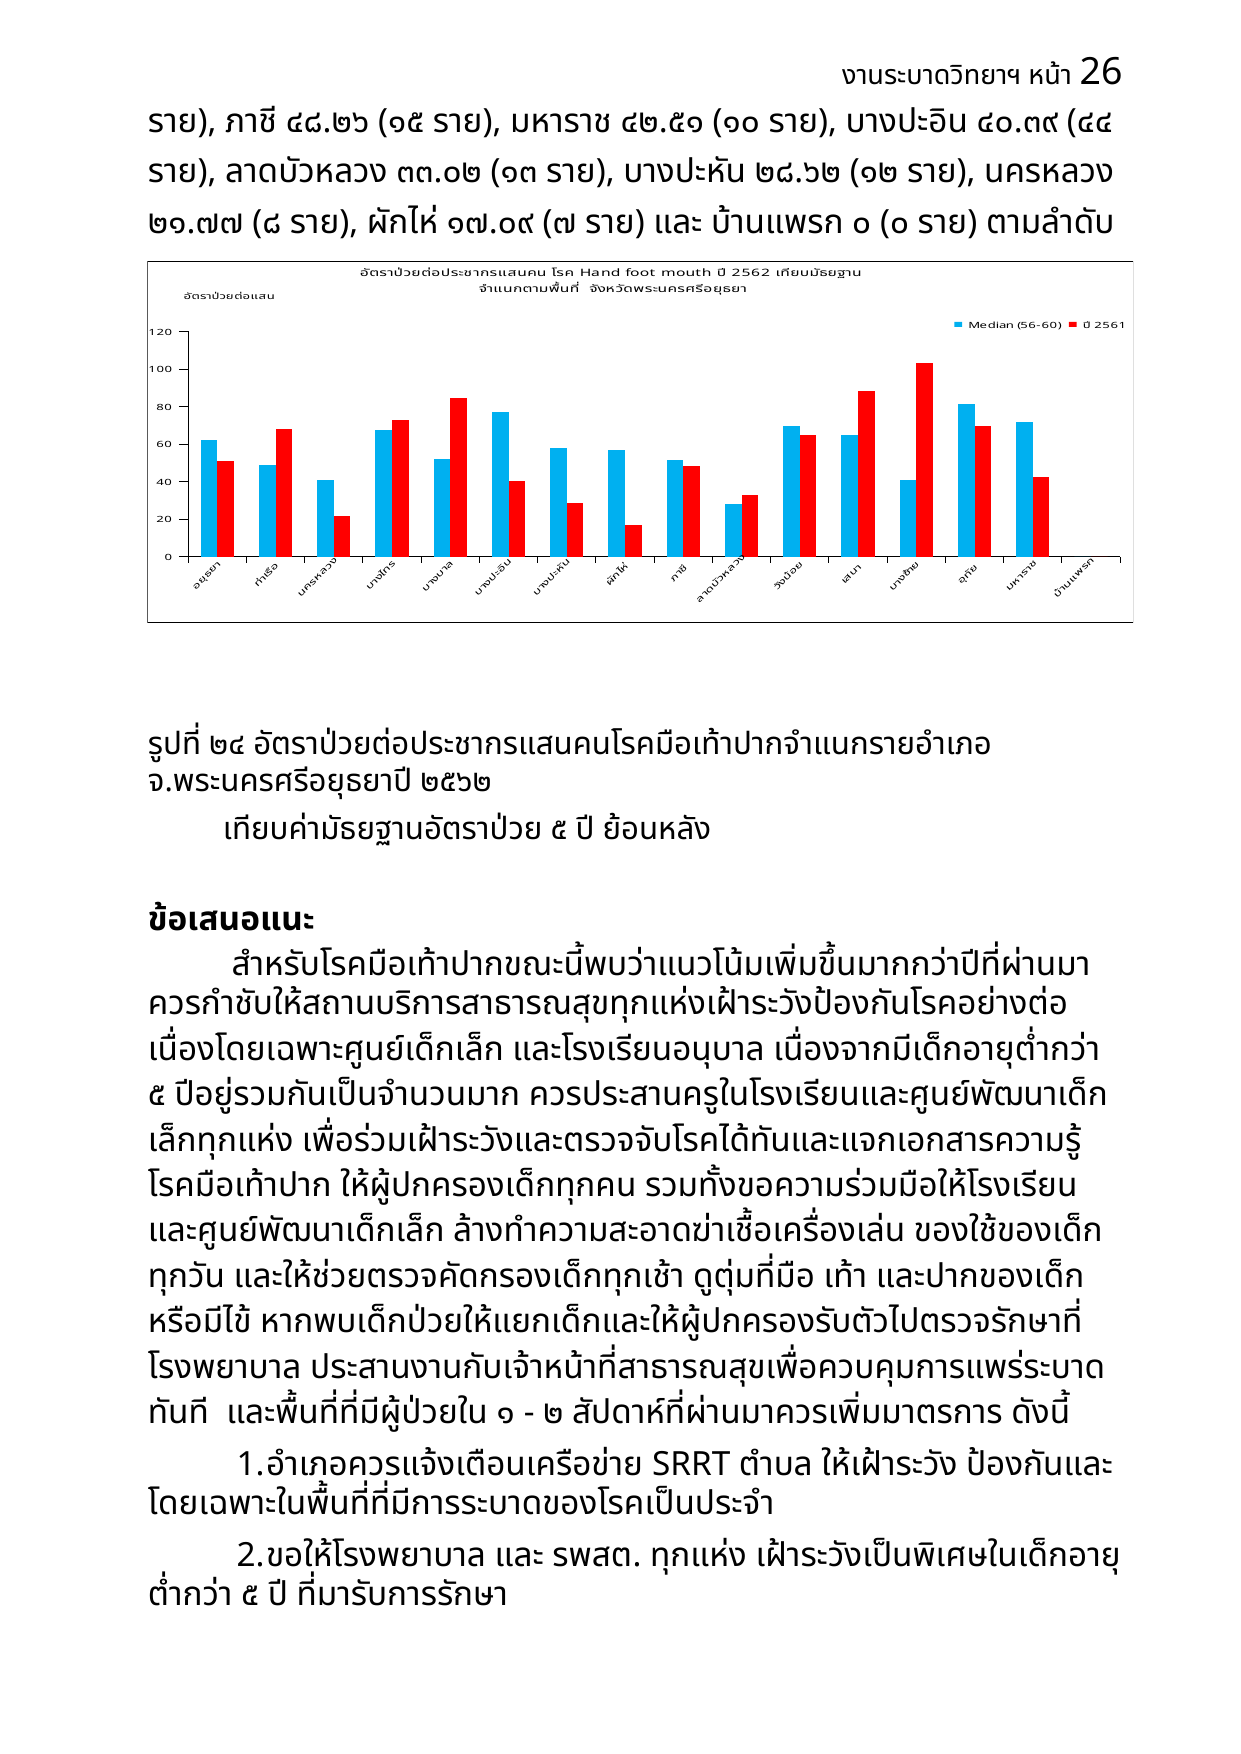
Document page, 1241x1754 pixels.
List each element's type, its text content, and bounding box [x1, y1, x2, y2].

text สำหรับโรคมือเท้าปากขณะนี้พบว่าแนวโน้มเพิ่มขึ้นมากกว่าปีที่ผ่านมา ควรกำชับให้สถานบริการสาธารณสุขทุกแห่งเฝ้าระวังป้องกันโรคอย่างต่อเนื่องโดยเฉพาะศูนย์เด็กเล็ก และโรงเรียนอนุบาล เนื่องจากมีเด็กอายุต่ำกว่า ๕ ปีอยู่รวมกันเป็นจำนวนมาก ควรประสานครูในโรงเรียนและศูนย์พัฒนาเด็กเล็กทุกแห่ง เพื่อร่วมเฝ้าระวังและตรวจจับโรคได้ทันและแจกเอกสารความรู้โรคมือเท้าปาก ให้ผู้ปกครองเด็กทุกคน รวมทั้งขอความร่วมมือให้โรงเรียนและศูนย์พัฒนาเด็กเล็ก ล้างทำความสะอาดฆ่าเชื้อเครื่องเล่น ของใช้ของเด็กทุกวัน และให้ช่วยตรวจคัดกรองเด็กทุกเช้า ดูตุ่มที่มือ เท้า และปากของเด็ก หรือมีไข้ หากพบเด็กป่วยให้แยกเด็กและให้ผู้ปกครองรับตัวไปตรวจรักษาที่โรงพยาบาล ประสานงานกับเจ้าหน้าที่สาธารณสุขเพื่อควบคุมการแพร่ระบาดทันที และพื้นที่ที่มีผู้ป่วยใน ๑ - ๒ สัปดาห์ที่ผ่านมาควรเพิ่มมาตรการ ดังนี้ [148, 939, 1122, 1439]
text ข้อเสนอแนะ [148, 894, 1122, 939]
list อำเภอควรแจ้งเตือนเครือข่าย SRRT ตำบล ให้เฝ้าระวัง ป้องกันและ โดยเฉพาะในพื้นที่ที่มีการระบาดของโรคเป็นประจำ [148, 1439, 1122, 1529]
text เทียบค่ามัธยฐานอัตราป่วย ๕ ปี ย้อนหลัง [148, 806, 1122, 848]
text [148, 97, 1122, 248]
text รูปที่ ๒๔ อัตราป่วยต่อประชากรแสนคนโรคมือเท้าปากจำแนกรายอำเภอ จ.พระนครศรีอยุธยาปี ๒๕๖๒ [148, 721, 1122, 806]
list ขอให้โรงพยาบาล และ รพสต. ทุกแห่ง เฝ้าระวังเป็นพิเศษในเด็กอายุต่ำกว่า ๕ ปี ที่มารับการรักษา [148, 1529, 1122, 1621]
